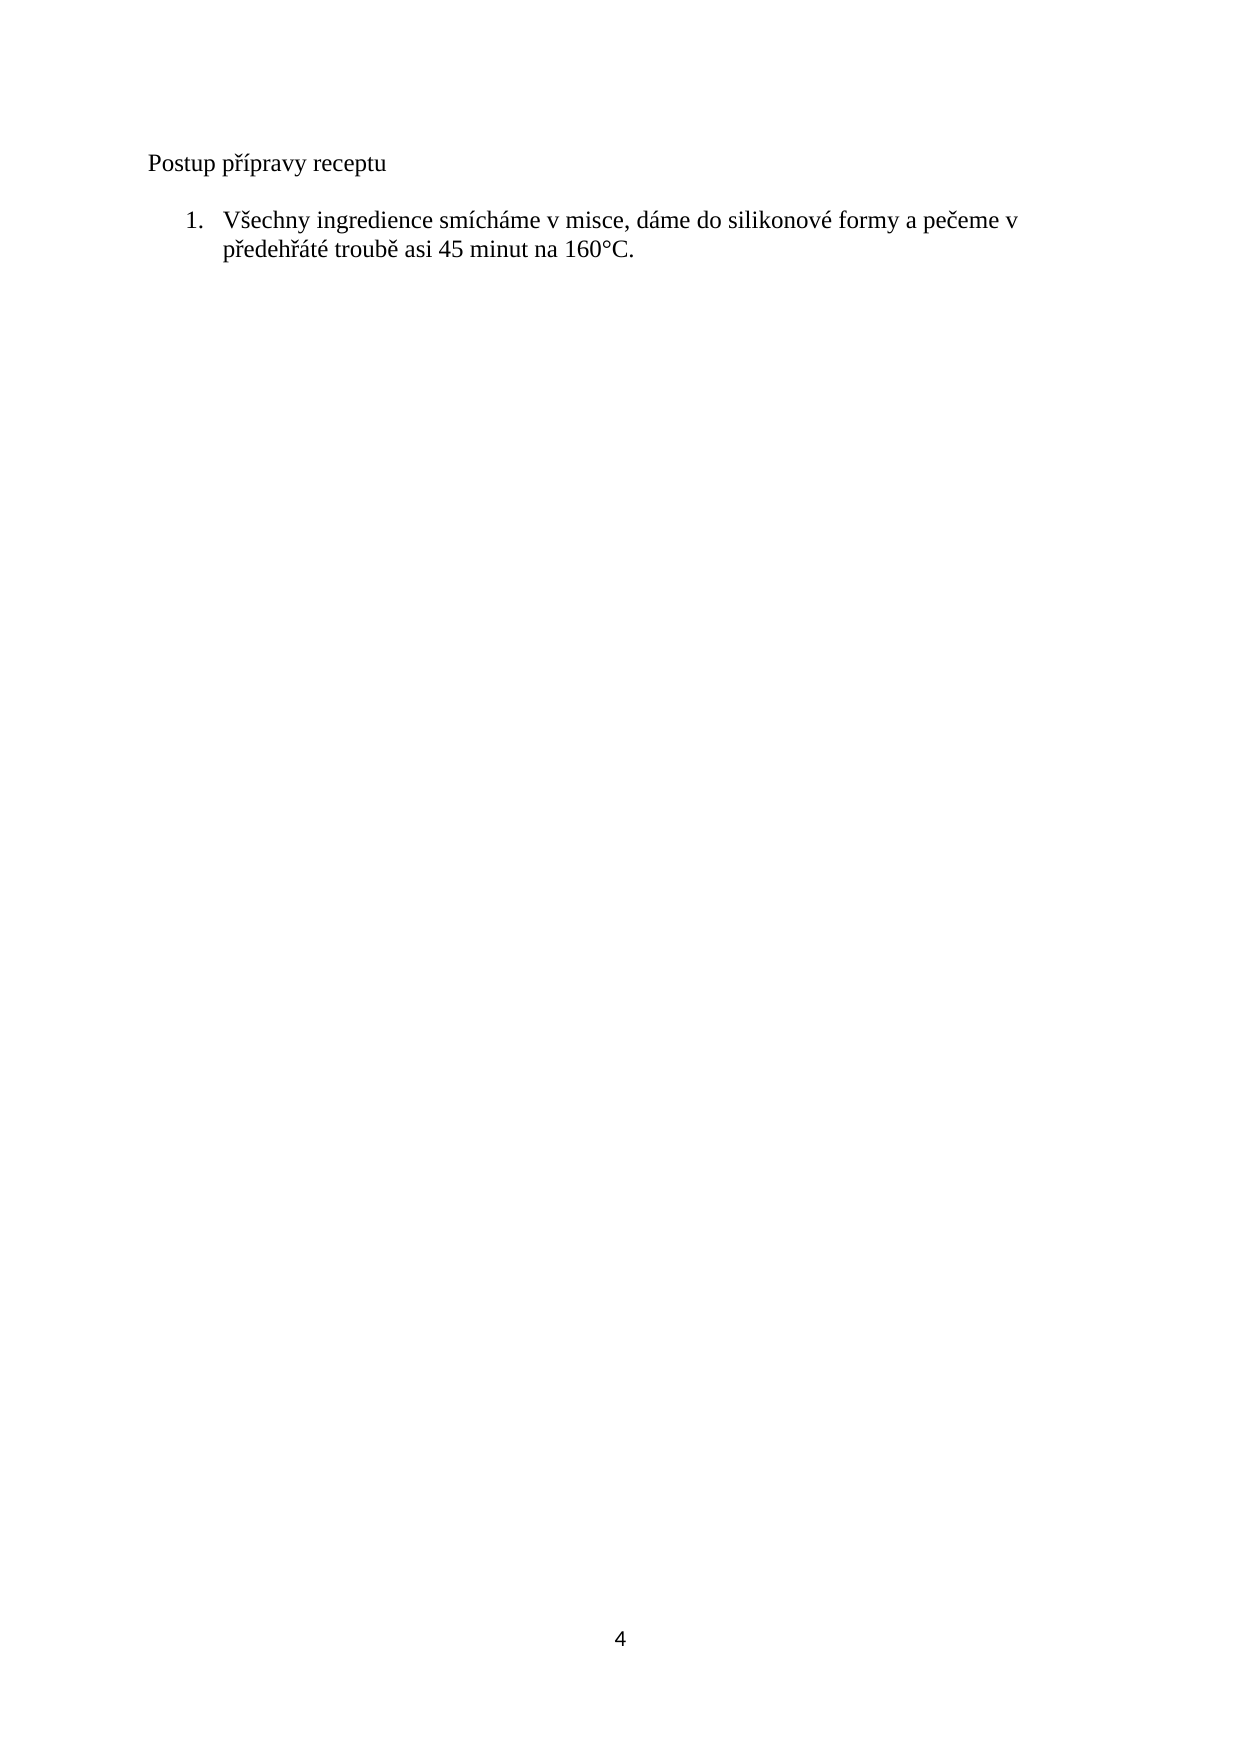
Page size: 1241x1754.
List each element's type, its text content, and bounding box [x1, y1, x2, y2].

list Všechny ingredience smícháme v misce, dáme do silikonové formy a pečeme v předehřáté troubě asi 45 minut na 160°C. [185, 206, 1093, 263]
text Postup přípravy receptu [148, 148, 1093, 176]
